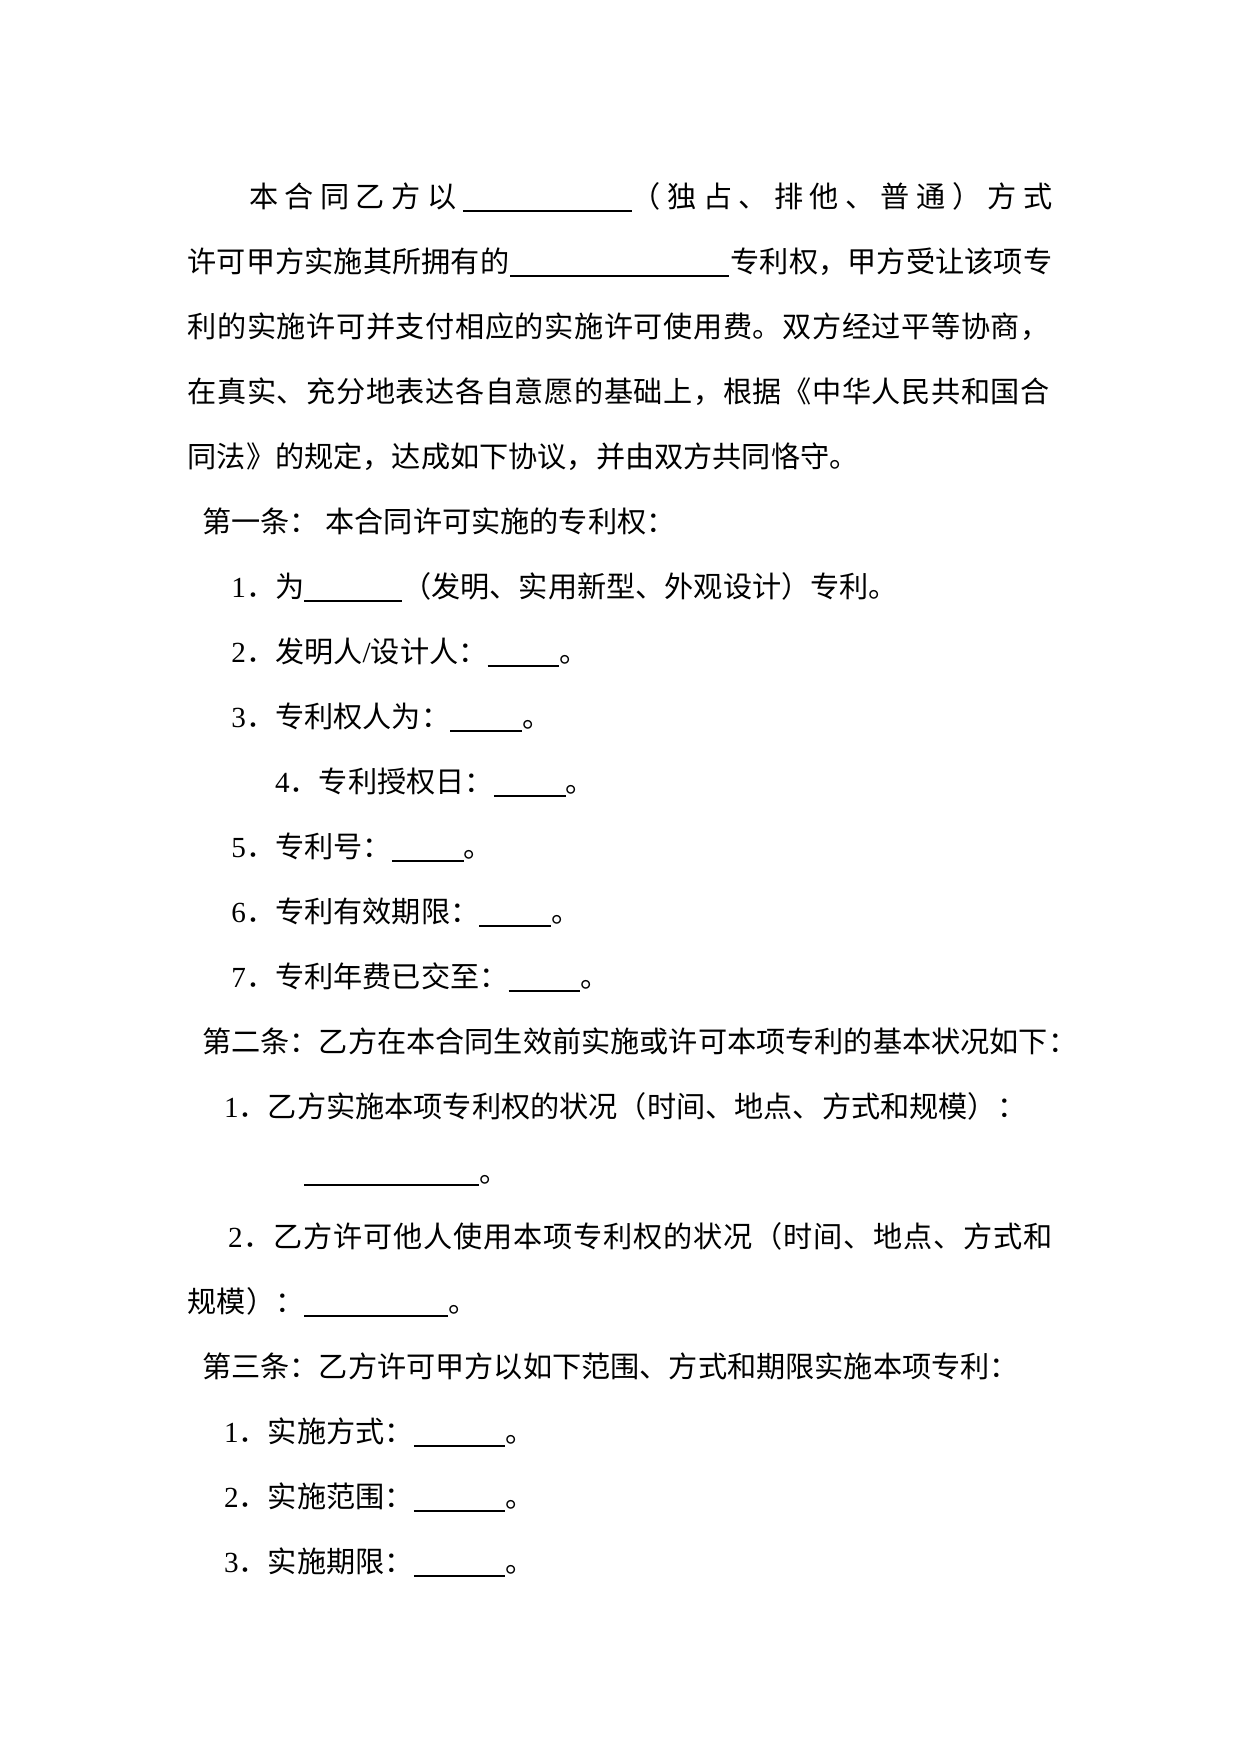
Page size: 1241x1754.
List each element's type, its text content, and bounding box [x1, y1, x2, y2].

text 1．乙方实施本项专利权的状况（时间、地点、方式和规模）： [187, 1072, 1053, 1137]
text 第三条：乙方许可甲方以如下范围、方式和期限实施本项专利： [187, 1332, 1053, 1397]
text 1．实施方式： 。 [187, 1397, 1053, 1462]
text 7．专利年费已交至： 。 [187, 942, 1053, 1007]
text 2．实施范围： 。 [187, 1462, 1053, 1527]
text 本合同乙方以 （独占、排他、普通）方式 许可甲方实施其所拥有的 专利权，甲方受让该项专利的实施许可并支付相应的实施许可使用费。双方经过平等协商，在真实、充分地表达各自意愿的基础上，根据《中华人民共和国合同法》的规定，达成如下协议，并由双方共同恪守。 [187, 162, 1053, 487]
text 5．专利号： 。 [187, 812, 1053, 877]
text 第二条：乙方在本合同生效前实施或许可本项专利的基本状况如下： [187, 1007, 1053, 1072]
text 1．为 （发明、实用新型、外观设计）专利。 [187, 552, 1053, 617]
text 2．乙方许可他人使用本项专利权的状况（时间、地点、方式和规模）： 。 [187, 1202, 1053, 1332]
text 2．发明人/设计人： 。 [187, 617, 1053, 682]
text 。 [187, 1137, 1053, 1202]
text 3．专利权人为： 。 [187, 682, 1053, 747]
text 4．专利授权日： 。 [187, 747, 1053, 812]
text 6．专利有效期限： 。 [187, 877, 1053, 942]
text 3．实施期限： 。 [187, 1527, 1053, 1592]
text 第一条： 本合同许可实施的专利权： [187, 487, 1053, 552]
